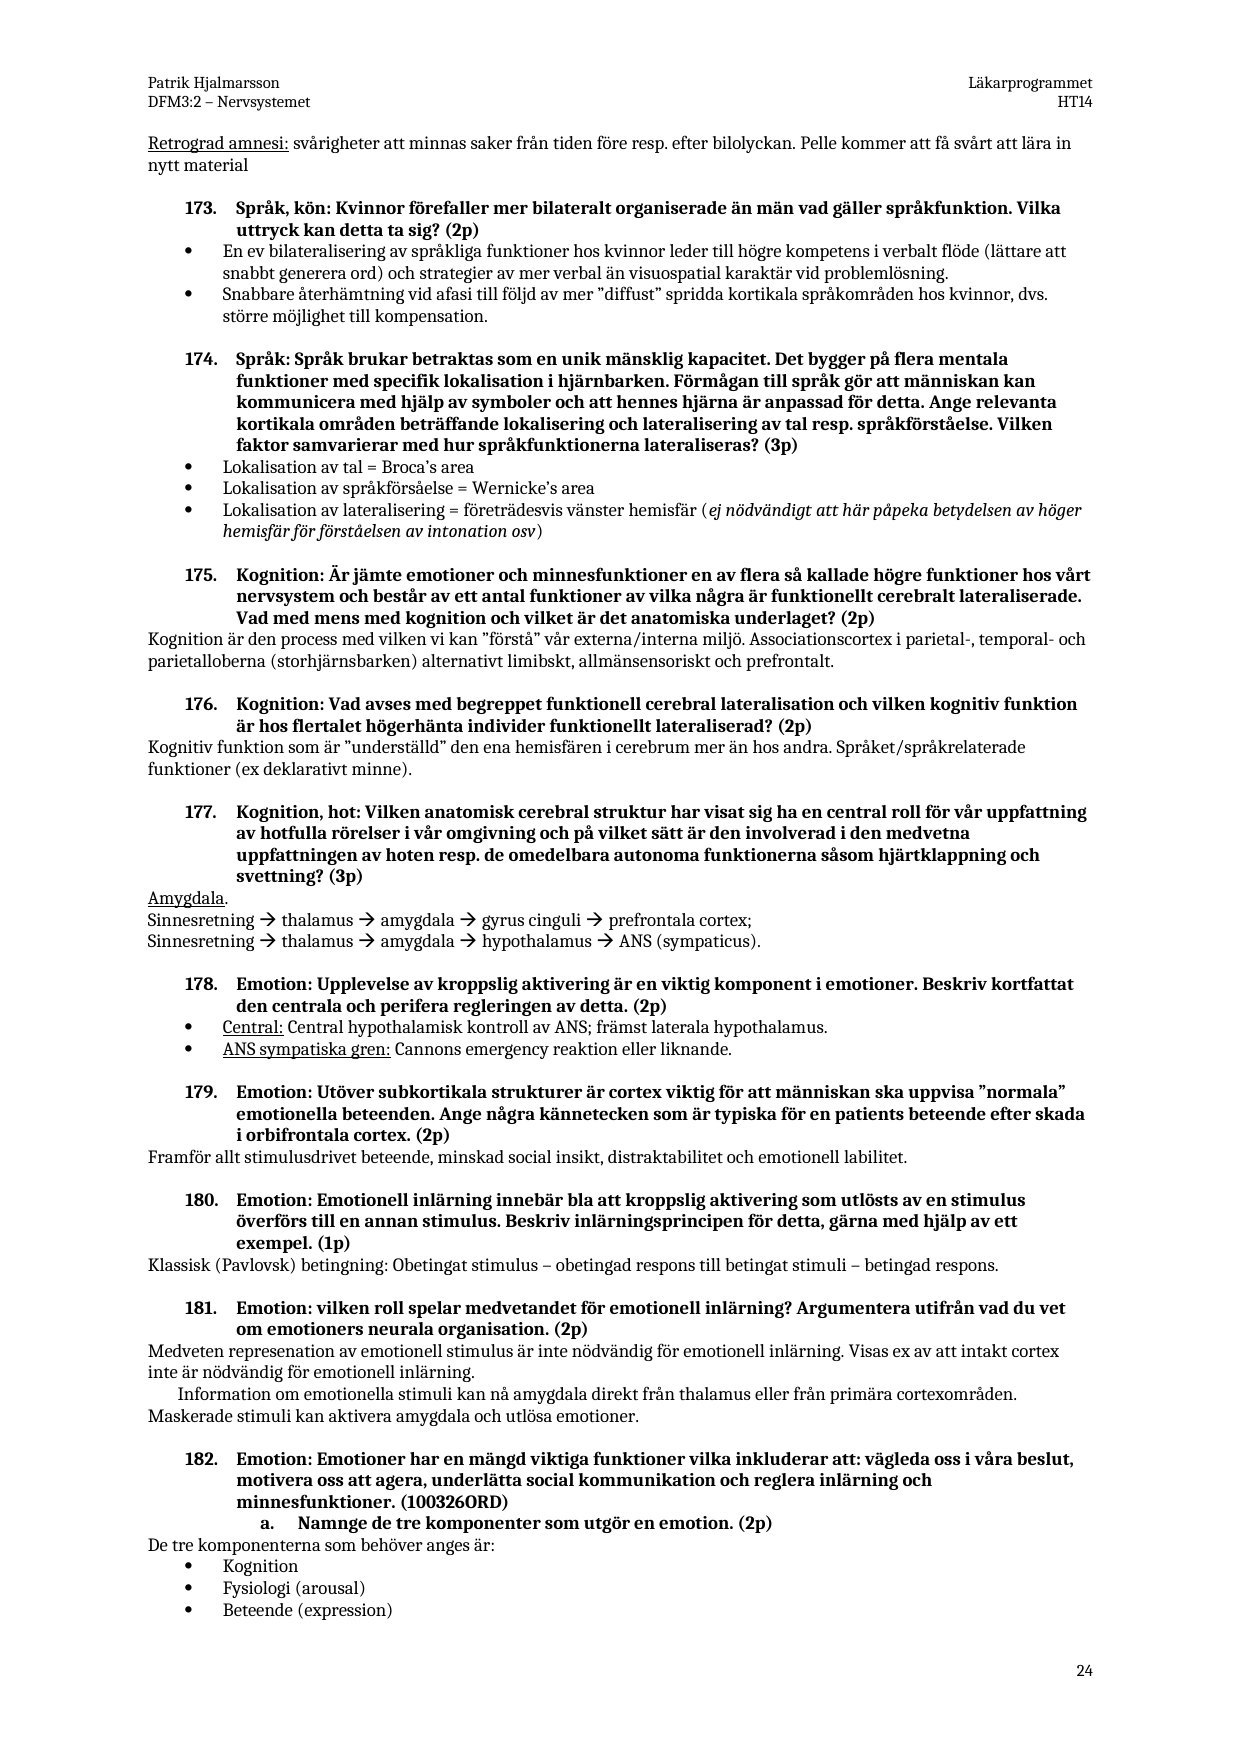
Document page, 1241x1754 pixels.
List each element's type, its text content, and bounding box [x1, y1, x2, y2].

text Klassisk (Pavlovsk) betingning: Obetingat stimulus – obetingad respons till betingat stimuli – betingad respons. [148, 1254, 1093, 1276]
list Kognition: Vad avses med begreppet funktionell cerebral lateralisation och vilken kognitiv funktion är hos flertalet högerhänta individer funktionellt lateraliserad? (2p) [185, 693, 1093, 737]
list Beteende (expression) [185, 1599, 1093, 1621]
text Medveten represenation av emotionell stimulus är inte nödvändig för emotionell inlärning. Visas ex av att intakt cortex inte är nödvändig för emotionell inlärning. [148, 1340, 1093, 1383]
list Fysiologi (arousal) [185, 1578, 1093, 1599]
text Sinnesretning thalamus amygdala gyrus cinguli prefrontala cortex; [148, 909, 1093, 931]
list En ev bilateralisering av språkliga funktioner hos kvinnor leder till högre kompetens i verbalt flöde (lättare att snabbt generera ord) och strategier av mer verbal än visuospatial karaktär vid problemlösning. [185, 241, 1093, 284]
list Emotion: vilken roll spelar medvetandet för emotionell inlärning? Argumentera utifrån vad du vet om emotioners neurala organisation. (2p) [185, 1297, 1093, 1340]
list Lokalisation av språkförsåelse = Wernicke’s area [185, 478, 1093, 499]
text Kognitiv funktion som är ”underställd” den ena hemisfären i cerebrum mer än hos andra. Språket/språkrelaterade funktioner (ex deklarativt minne). [148, 737, 1093, 780]
text Amygdala. [148, 888, 1093, 909]
text Sinnesretning thalamus amygdala hypothalamus ANS (sympaticus). [148, 931, 1093, 952]
list Emotion: Upplevelse av kroppslig aktivering är en viktig komponent i emotioner. Beskriv kortfattat den centrala och perifera regleringen av detta. (2p) [185, 974, 1093, 1017]
list Kognition, hot: Vilken anatomisk cerebral struktur har visat sig ha en central roll för vår uppfattning av hotfulla rörelser i vår omgivning och på vilket sätt är den involverad i den medvetna uppfattningen av hoten resp. de omedelbara autonoma funktionerna såsom hjärtklappning och svettning? (3p) [185, 801, 1093, 888]
text Information om emotionella stimuli kan nå amygdala direkt från thalamus eller från primära cortexområden. Maskerade stimuli kan aktivera amygdala och utlösa emotioner. [148, 1383, 1093, 1427]
text Framför allt stimulusdrivet beteende, minskad social insikt, distraktabilitet och emotionell labilitet. [148, 1146, 1093, 1168]
list Kognition [185, 1556, 1093, 1578]
list Lokalisation av lateralisering = företrädesvis vänster hemisfär (ej nödvändigt att här påpeka betydelsen av höger hemisfär för förståelsen av intonation osv) [185, 499, 1093, 543]
list Språk, kön: Kvinnor förefaller mer bilateralt organiserade än män vad gäller språkfunktion. Vilka uttryck kan detta ta sig? (2p) [185, 198, 1093, 241]
list Språk: Språk brukar betraktas som en unik mänsklig kapacitet. Det bygger på flera mentala funktioner med specifik lokalisation i hjärnbarken. Förmågan till språk gör att människan kan kommunicera med hjälp av symboler och att hennes hjärna är anpassad för detta. Ange relevanta kortikala områden beträffande lokalisering och lateralisering av tal resp. språkförståelse. Vilken faktor samvarierar med hur språkfunktionerna lateraliseras? (3p) [185, 348, 1093, 456]
list Lokalisation av tal = Broca’s area [185, 456, 1093, 478]
list Central: Central hypothalamisk kontroll av ANS; främst laterala hypothalamus. [185, 1017, 1093, 1038]
list Kognition: Är jämte emotioner och minnesfunktioner en av flera så kallade högre funktioner hos vårt nervsystem och består av ett antal funktioner av vilka några är funktionellt cerebralt lateraliserade. Vad med mens med kognition och vilket är det anatomiska underlaget? (2p) [185, 564, 1093, 629]
list Namnge de tre komponenter som utgör en emotion. (2p) [260, 1513, 1093, 1534]
text Kognition är den process med vilken vi kan ”förstå” vår externa/interna miljö. Associationscortex i parietal-, temporal- och parietalloberna (storhjärnsbarken) alternativt limibskt, allmänsensoriskt och prefrontalt. [148, 629, 1093, 672]
list Emotion: Emotioner har en mängd viktiga funktioner vilka inkluderar att: vägleda oss i våra beslut, motivera oss att agera, underlätta social kommunikation och reglera inlärning och minnesfunktioner. (100326ORD) [185, 1448, 1093, 1513]
text Retrograd amnesi: svårigheter att minnas saker från tiden före resp. efter bilolyckan. Pelle kommer att få svårt att lära in nytt material [148, 133, 1093, 176]
list ANS sympatiska gren: Cannons emergency reaktion eller liknande. [185, 1038, 1093, 1060]
text De tre komponenterna som behöver anges är: [148, 1534, 1093, 1556]
list Emotion: Utöver subkortikala strukturer är cortex viktig för att människan ska uppvisa ”normala” emotionella beteenden. Ange några kännetecken som är typiska för en patients beteende efter skada i orbifrontala cortex. (2p) [185, 1082, 1093, 1146]
list Snabbare återhämtning vid afasi till följd av mer ”diffust” spridda kortikala språkområden hos kvinnor, dvs. större möjlighet till kompensation. [185, 284, 1093, 327]
list Emotion: Emotionell inlärning innebär bla att kroppslig aktivering som utlösts av en stimulus överförs till en annan stimulus. Beskriv inlärningsprincipen för detta, gärna med hjälp av ett exempel. (1p) [185, 1189, 1093, 1254]
